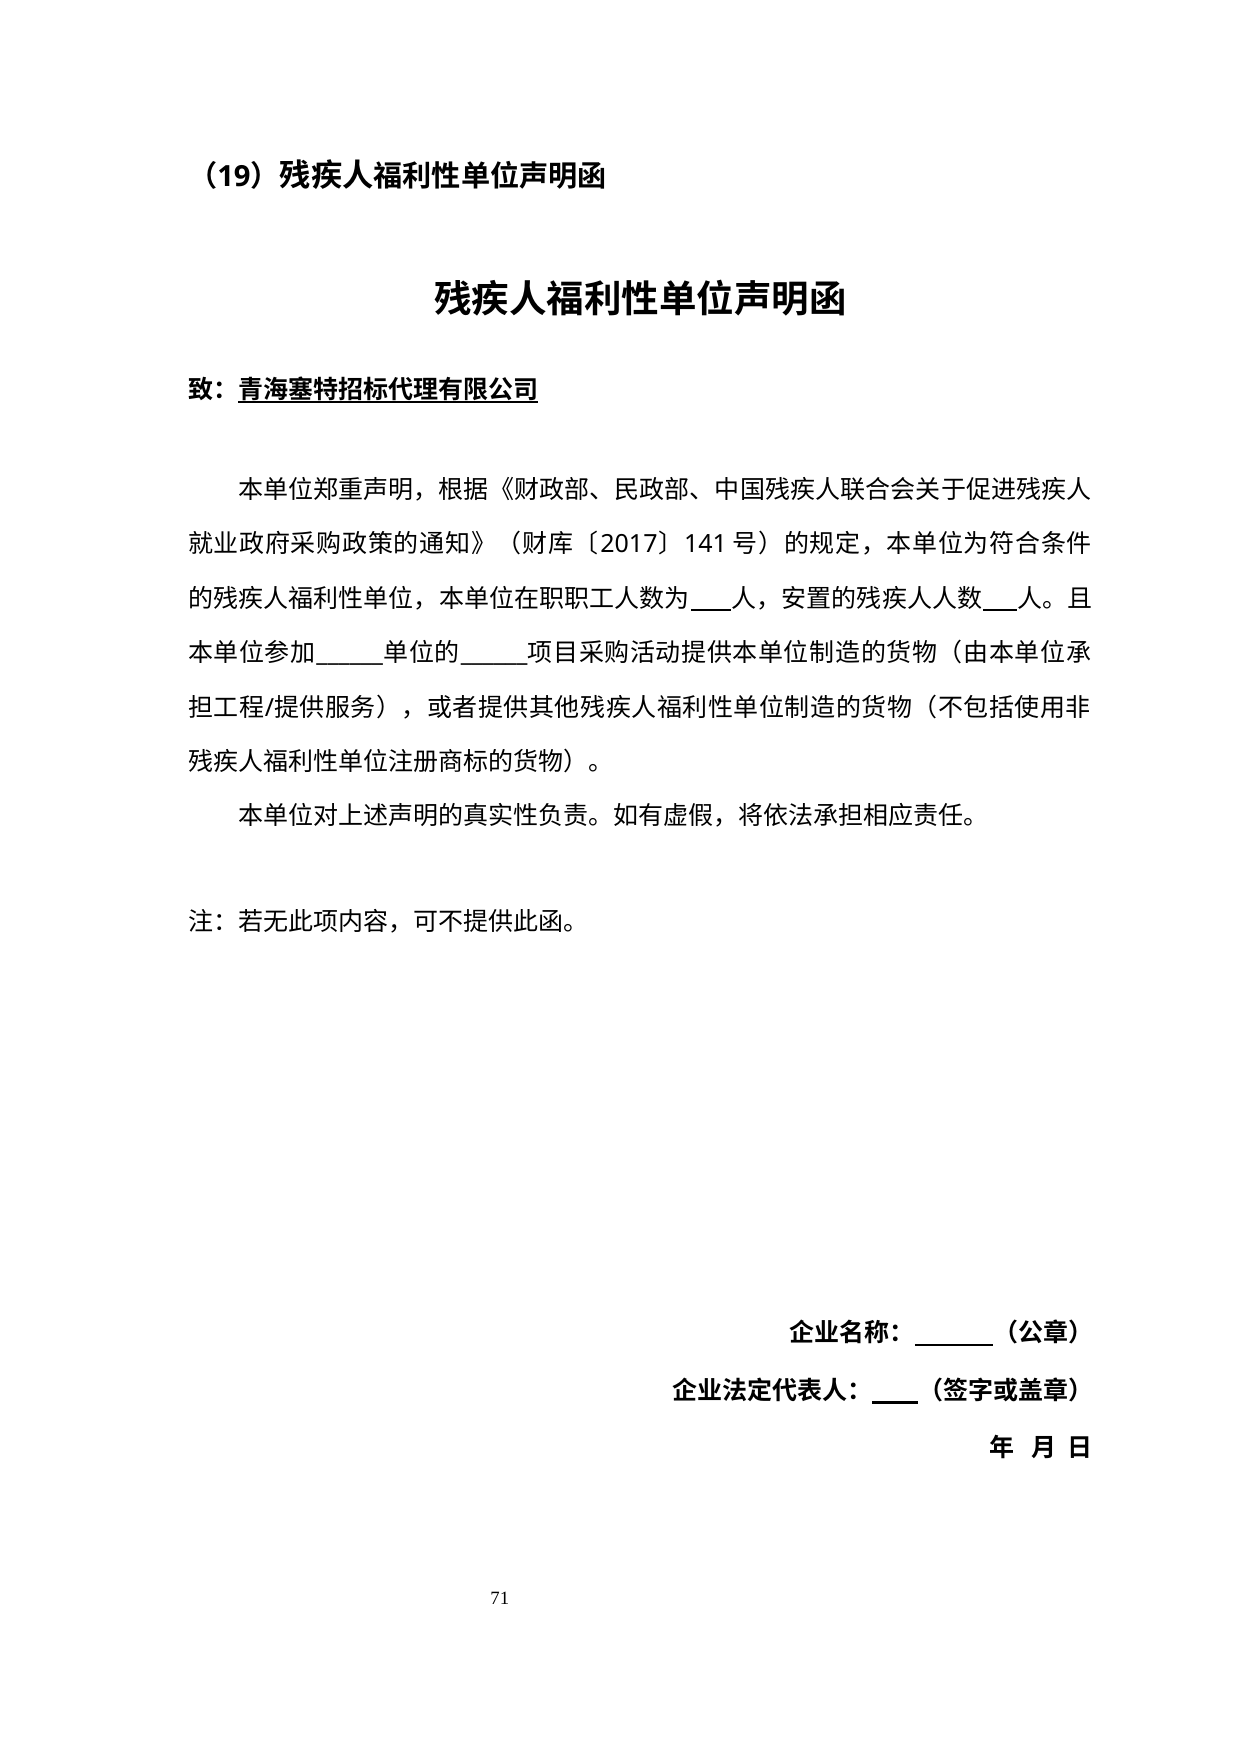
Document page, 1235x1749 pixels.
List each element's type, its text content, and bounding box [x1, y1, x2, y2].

text 注：若无此项内容，可不提供此函。 [188, 901, 1093, 937]
text 残疾人福利性单位声明函 [188, 269, 1093, 323]
text 企业法定代表人： （签字或盖章） [188, 1370, 1093, 1406]
text 本单位对上述声明的真实性负责。如有虚假，将依法承担相应责任。 [188, 796, 1093, 832]
text 年 月 日 [188, 1428, 1093, 1464]
text 致：青海塞特招标代理有限公司 [188, 370, 1093, 406]
text 企业名称： （公章） [188, 1313, 1093, 1349]
text 本单位郑重声明，根据《财政部、民政部、中国残疾人联合会关于促进残疾人就业政府采购政策的通知》（财库〔2017〕141号）的规定，本单位为符合条件的残疾人福利性单位，本单位在职职工人数为 人，安置的残疾人人数 人。且本单位参加______单位的______项目采购活动提供本单位制造的货物（由本单位承担工程/提供服务），或者提供其他残疾人福利性单位制造的货物（不包括使用非残疾人福利性单位注册商标的货物）。 [188, 469, 1093, 778]
title （19）残疾人福利性单位声明函 [188, 150, 1093, 195]
